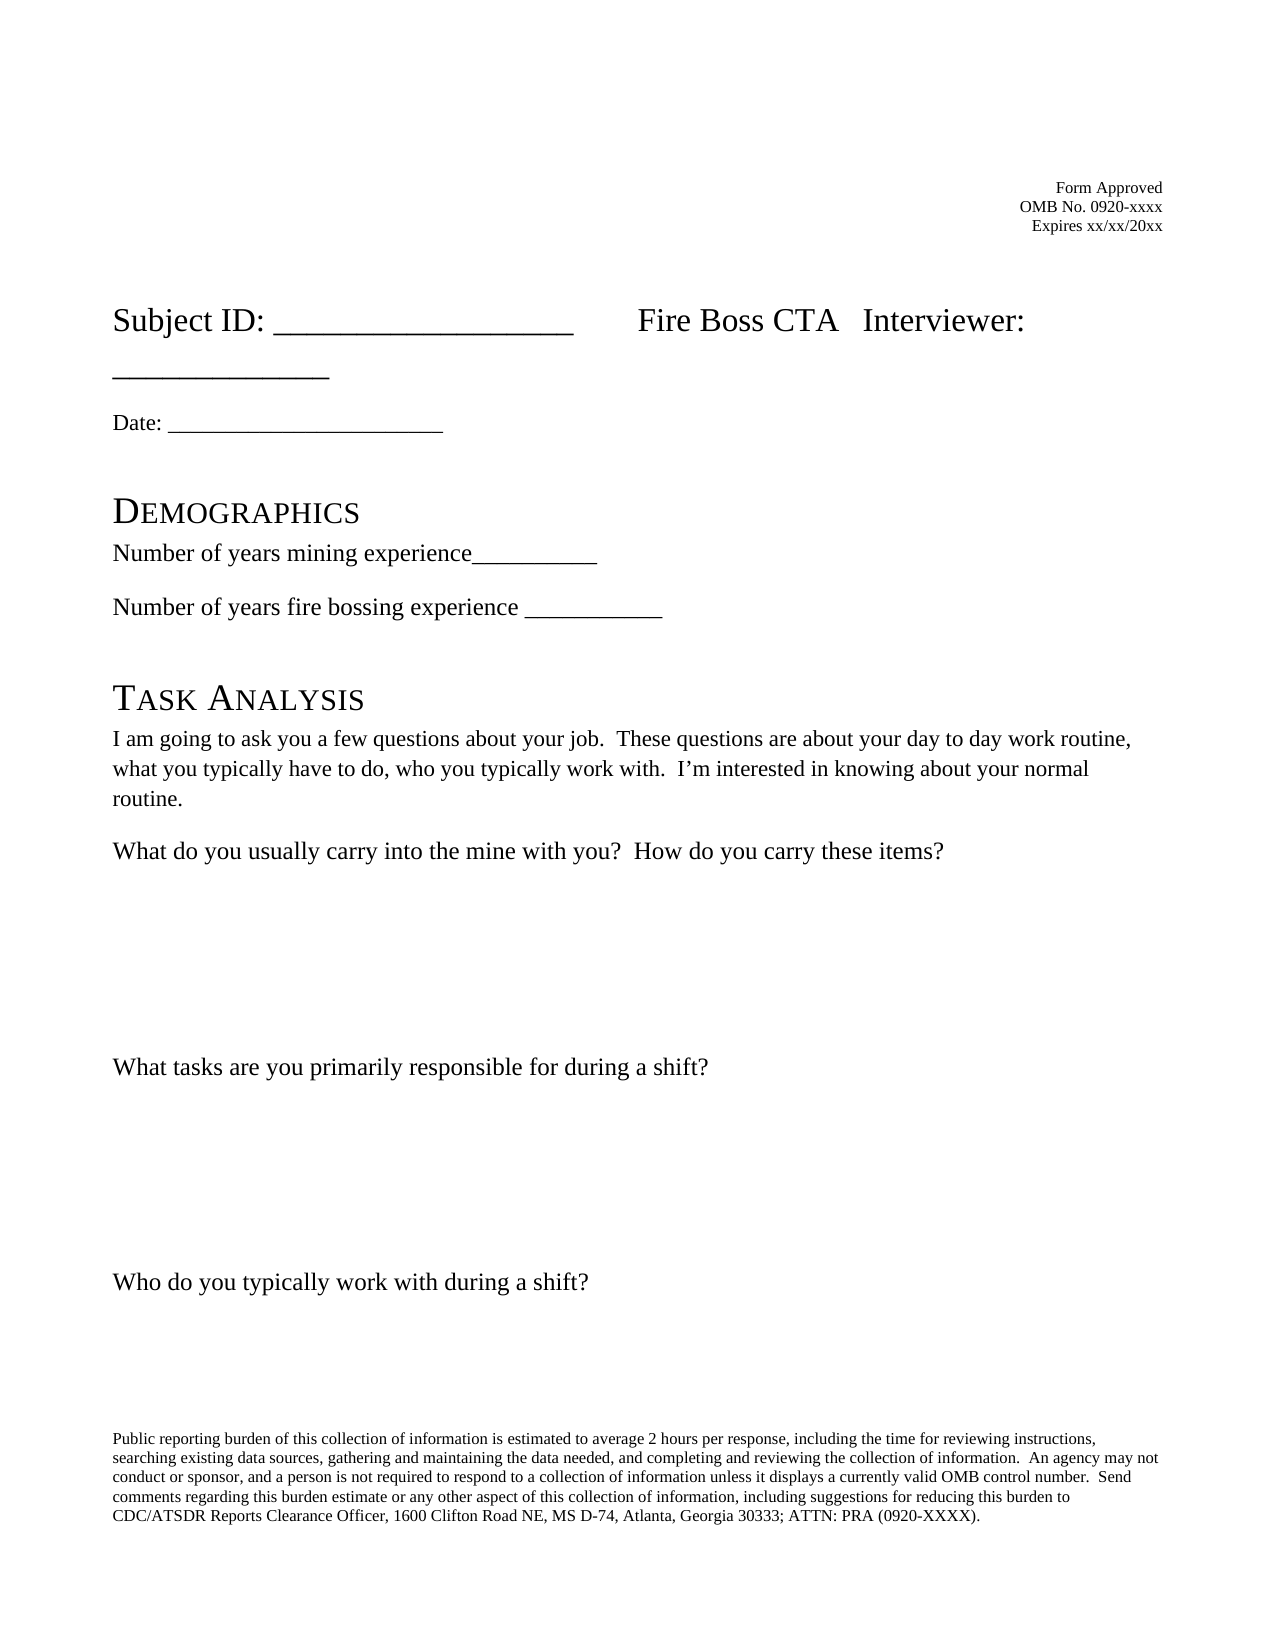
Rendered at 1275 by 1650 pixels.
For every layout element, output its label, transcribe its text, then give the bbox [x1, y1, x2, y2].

text Date: ________________________ [112, 409, 1162, 435]
text What do you usually carry into the mine with you? How do you carry these items? [112, 836, 1162, 865]
text Who do you typically work with during a shift? [112, 1267, 1162, 1296]
text Public reporting burden of this collection of information is estimated to average 2 hours per response, including the time for reviewing instructions, searching existing data sources, gathering and maintaining the data needed, and completing and reviewing the collection of information. An agency may not conduct or sponsor, and a person is not required to respond to a collection of information unless it displays a currently valid OMB control number. Send comments regarding this burden estimate or any other aspect of this collection of information, including suggestions for reducing this burden to CDC/ATSDR Reports Clearance Officer, 1600 Clifton Road NE, MS D-74, Atlanta, Georgia 30333; ATTN: PRA (0920-XXXX). [112, 1429, 1162, 1525]
text OMB No. 0920-xxxx [112, 197, 1162, 216]
text What tasks are you primarily responsible for during a shift? [112, 1052, 1162, 1081]
text Number of years mining experience__________ [112, 538, 1162, 567]
subtitle Task Analysis [112, 675, 1162, 718]
text Form Approved [112, 177, 1162, 197]
text Number of years fire bossing experience ___________ [112, 592, 1162, 621]
text I am going to ask you a few questions about your job. These questions are about your day to day work routine, what you typically have to do, who you typically work with. I’m interested in knowing about your normal routine. [112, 725, 1162, 812]
text Subject ID: __________________ Fire Boss CTA Interviewer: _____________ [112, 300, 1162, 382]
subtitle Demographics [112, 489, 1162, 532]
text Expires xx/xx/20xx [112, 216, 1162, 235]
